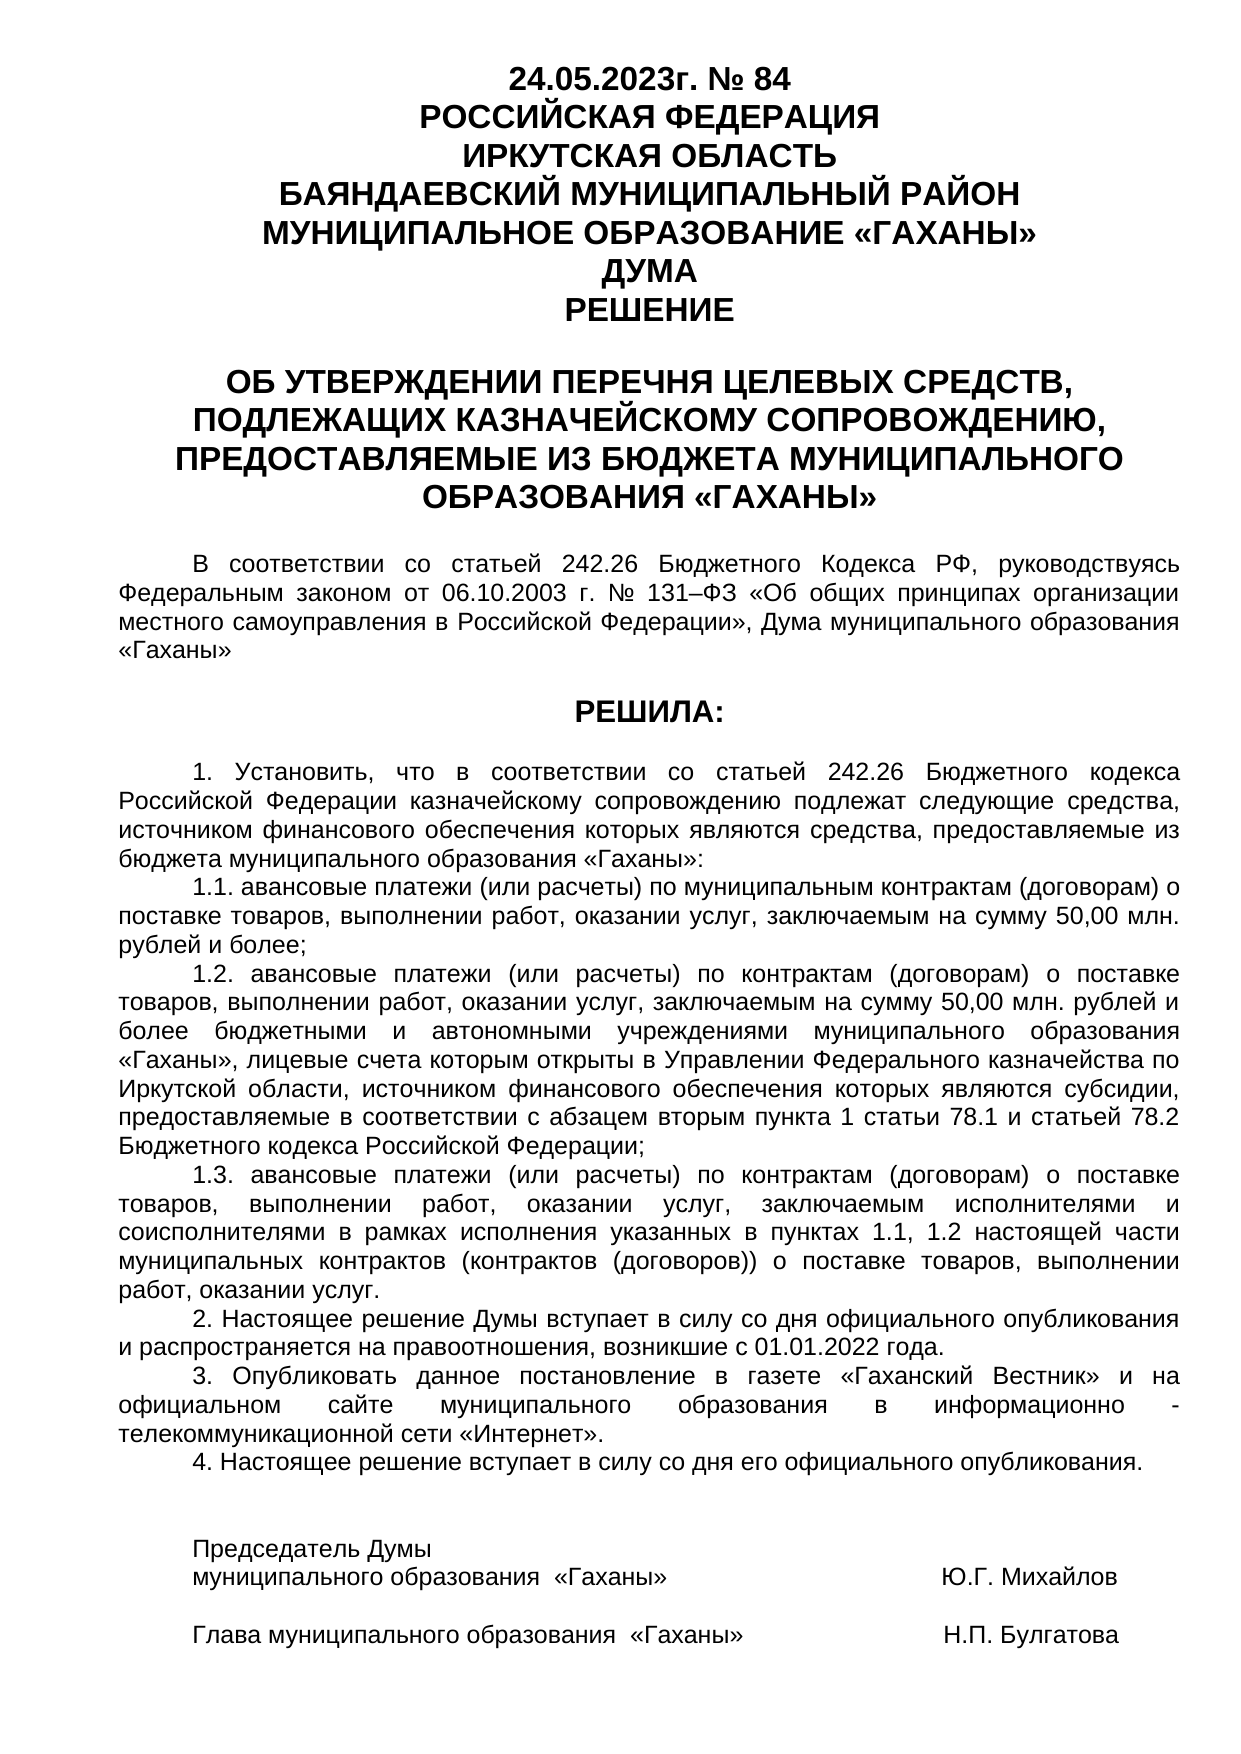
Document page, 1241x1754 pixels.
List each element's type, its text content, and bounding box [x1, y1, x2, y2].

text 1.2. авансовые платежи (или расчеты) по контрактам (договорам) о поставке товаров, выполнении работ, оказании услуг, заключаемым на сумму 50,00 млн. рублей и более бюджетными и автономными учреждениями муниципального образования «Гаханы», лицевые счета которым открыты в Управлении Федерального казначейства по Иркутской области, источником финансового обеспечения которых являются субсидии, предоставляемые в соответствии с абзацем вторым пункта 1 статьи 78.1 и статьей 78.2 Бюджетного кодекса Российской Федерации; [118, 959, 1181, 1160]
text 2. Настоящее решение Думы вступает в силу со дня официального опубликования и распространяется на правоотношения, возникшие с 01.01.2022 года. [118, 1304, 1181, 1361]
text ПОДЛЕЖАЩИХ КАЗНАЧЕЙСКОМУ СОПРОВОЖДЕНИЮ, ПРЕДОСТАВЛЯЕМЫЕ ИЗ БЮДЖЕТА МУНИЦИПАЛЬНОГО ОБРАЗОВАНИЯ «ГАХАНЫ» [118, 400, 1181, 515]
text В соответствии со статьей 242.26 Бюджетного Кодекса РФ, руководствуясь Федеральным законом от 06.10.2003 г. № 131–ФЗ «Об общих принципах организации местного самоуправления в Российской Федерации», Дума муниципального образования «Гаханы» [118, 549, 1181, 664]
text 1.3. авансовые платежи (или расчеты) по контрактам (договорам) о поставке товаров, выполнении работ, оказании услуг, заключаемым исполнителями и соисполнителями в рамках исполнения указанных в пунктах 1.1, 1.2 настоящей части муниципальных контрактов (контрактов (договоров)) о поставке товаров, выполнении работ, оказании услуг. [118, 1160, 1181, 1304]
text 1.1. авансовые платежи (или расчеты) по муниципальным контрактам (договорам) о поставке товаров, выполнении работ, оказании услуг, заключаемым на сумму 50,00 млн. рублей и более; [118, 872, 1181, 959]
text 3. Опубликовать данное постановление в газете «Гаханский Вестник» и на официальном сайте муниципального образования в информационно - телекоммуникационной сети «Интернет». [118, 1361, 1181, 1447]
text Глава муниципального образования «Гаханы» Н.П. Булгатова [118, 1620, 1181, 1649]
text Председатель Думы [118, 1534, 1181, 1562]
text ОБ УТВЕРЖДЕНИИ ПЕРЕЧНЯ ЦЕЛЕВЫХ СРЕДСТВ, [118, 362, 1181, 400]
text муниципального образования «Гаханы» Ю.Г. Михайлов [118, 1562, 1181, 1591]
text 24.05.2023г. № 84 [118, 59, 1181, 97]
text РЕШИЛА: [118, 693, 1181, 729]
text МУНИЦИПАЛЬНОЕ ОБРАЗОВАНИЕ «ГАХАНЫ» [118, 213, 1181, 251]
text БАЯНДАЕВСКИЙ МУНИЦИПАЛЬНЫЙ РАЙОН [118, 174, 1181, 213]
text 1. Установить, что в соответствии со статьей 242.26 Бюджетного кодекса Российской Федерации казначейскому сопровождению подлежат следующие средства, источником финансового обеспечения которых являются средства, предоставляемые из бюджета муниципального образования «Гаханы»: [118, 757, 1181, 872]
text 4. Настоящее решение вступает в силу со дня его официального опубликования. [118, 1447, 1181, 1476]
text ИРКУТСКАЯ ОБЛАСТЬ [118, 136, 1181, 174]
text РЕШЕНИЕ [118, 290, 1181, 328]
text ДУМА [118, 251, 1181, 290]
text РОССИЙСКАЯ ФЕДЕРАЦИЯ [118, 97, 1181, 136]
